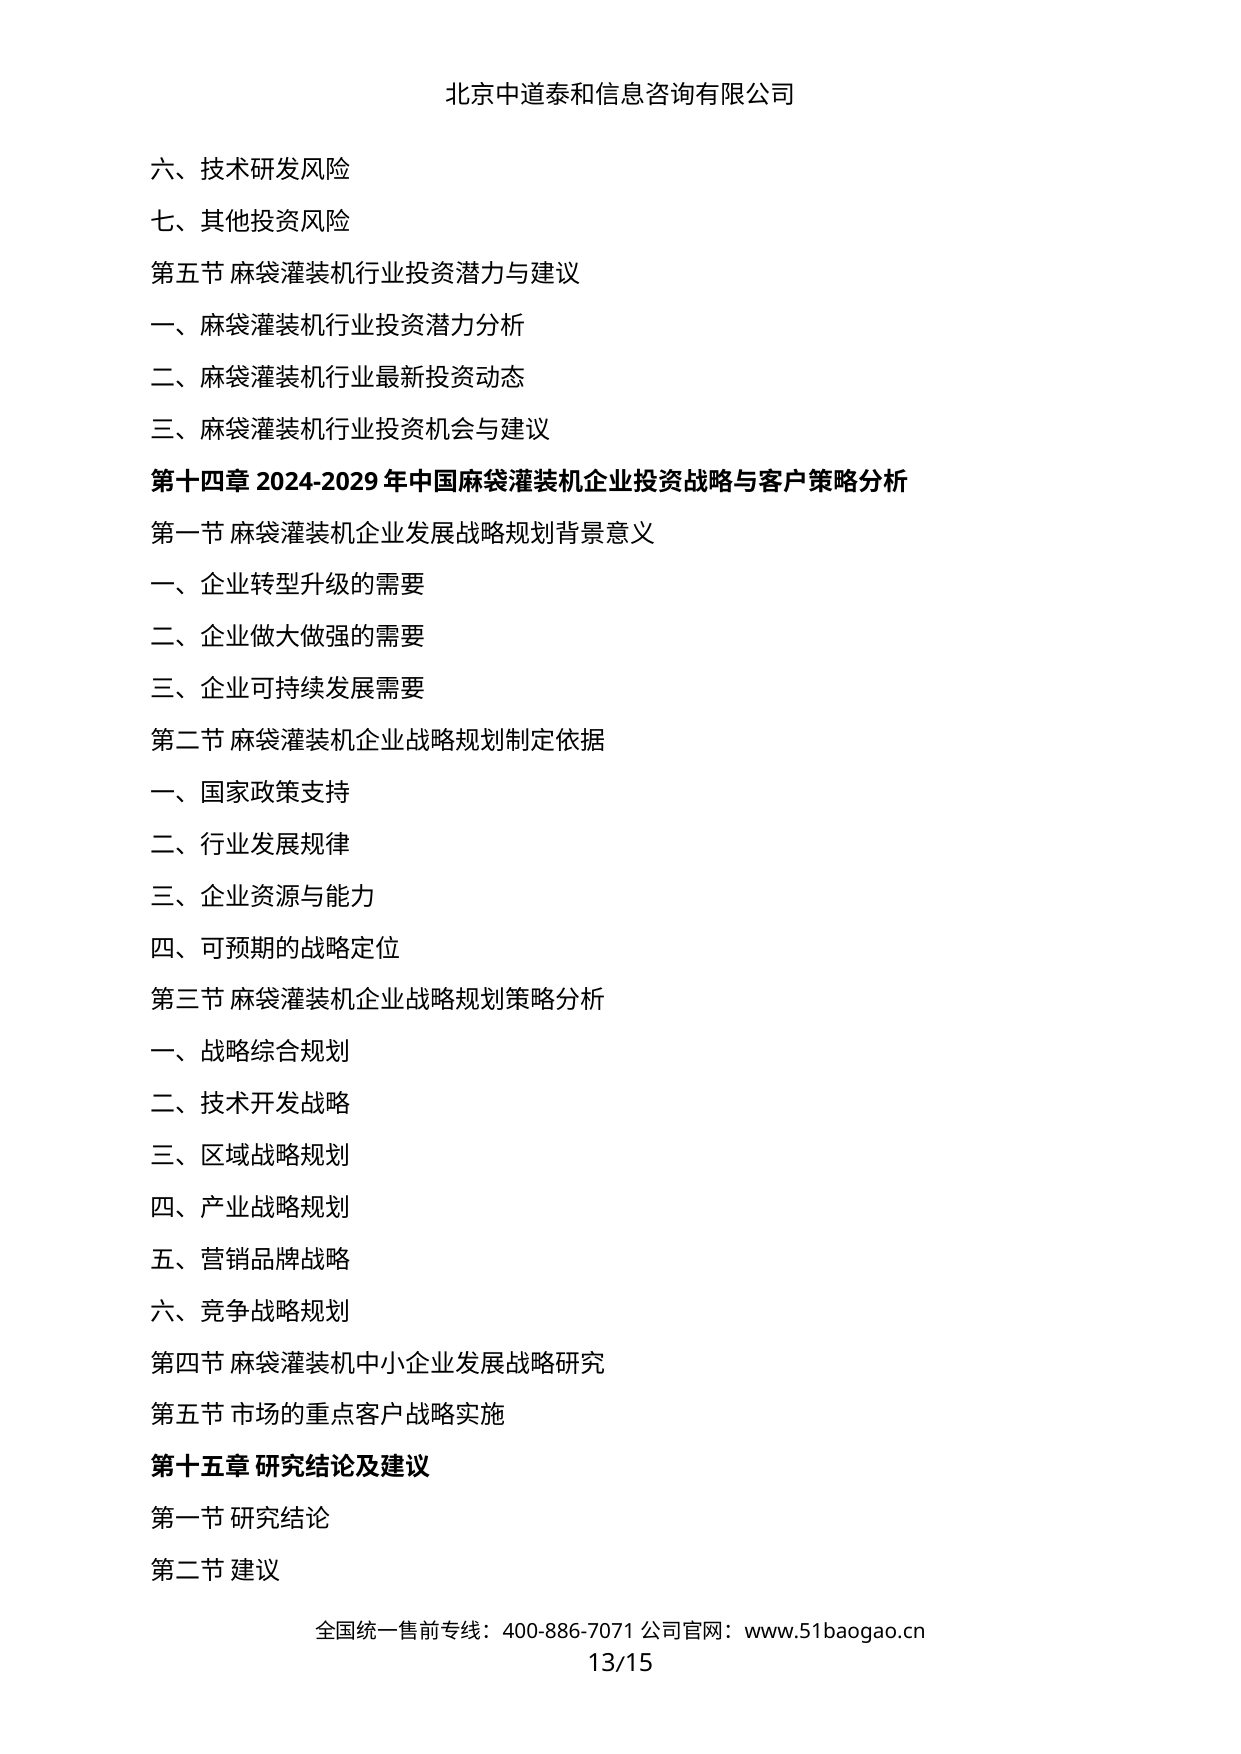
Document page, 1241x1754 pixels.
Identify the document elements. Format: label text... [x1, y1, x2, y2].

text 六、竞争战略规划 [150, 1291, 1090, 1327]
text 第十五章 研究结论及建议 [150, 1447, 1090, 1483]
text 五、营销品牌战略 [150, 1239, 1090, 1276]
text 三、麻袋灌装机行业投资机会与建议 [150, 409, 1090, 446]
text 第四节 麻袋灌装机中小企业发展战略研究 [150, 1343, 1090, 1379]
text 一、国家政策支持 [150, 772, 1090, 809]
text 第二节 建议 [150, 1551, 1090, 1587]
text 第一节 研究结论 [150, 1499, 1090, 1535]
text 一、麻袋灌装机行业投资潜力分析 [150, 306, 1090, 342]
text 一、战略综合规划 [150, 1032, 1090, 1068]
text 七、其他投资风险 [150, 202, 1090, 238]
text 第三节 麻袋灌装机企业战略规划策略分析 [150, 980, 1090, 1016]
text 第十四章 2024-2029年中国麻袋灌装机企业投资战略与客户策略分析 [150, 461, 1090, 497]
text 三、区域战略规划 [150, 1136, 1090, 1172]
text 一、企业转型升级的需要 [150, 565, 1090, 601]
text 二、麻袋灌装机行业最新投资动态 [150, 357, 1090, 394]
text 四、产业战略规划 [150, 1187, 1090, 1224]
text 二、技术开发战略 [150, 1084, 1090, 1120]
text 三、企业资源与能力 [150, 876, 1090, 912]
text 第一节 麻袋灌装机企业发展战略规划背景意义 [150, 513, 1090, 549]
text 三、企业可持续发展需要 [150, 669, 1090, 705]
text 二、行业发展规律 [150, 824, 1090, 861]
text 第二节 麻袋灌装机企业战略规划制定依据 [150, 721, 1090, 757]
text 第五节 麻袋灌装机行业投资潜力与建议 [150, 254, 1090, 290]
text 四、可预期的战略定位 [150, 928, 1090, 964]
text 二、企业做大做强的需要 [150, 617, 1090, 653]
text 六、技术研发风险 [150, 150, 1090, 186]
text 第五节 市场的重点客户战略实施 [150, 1395, 1090, 1431]
